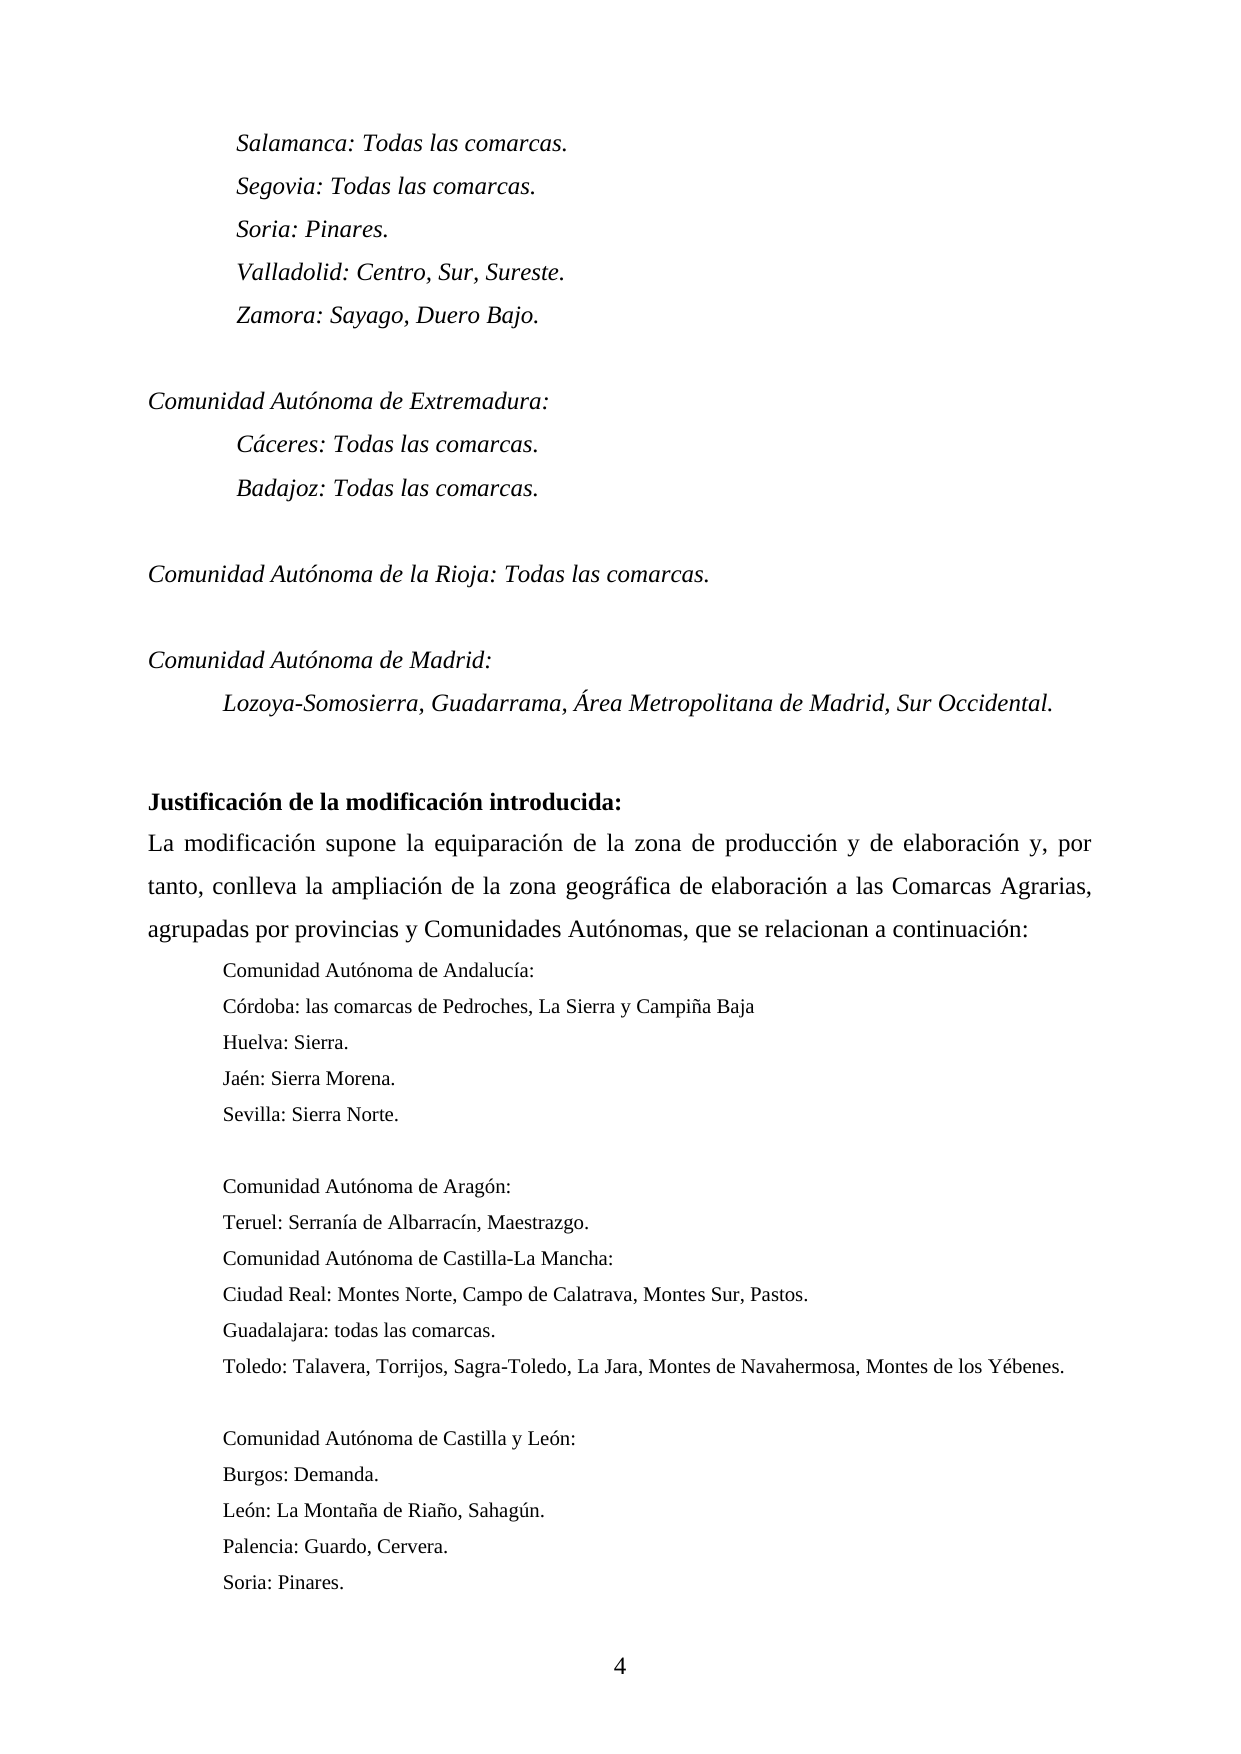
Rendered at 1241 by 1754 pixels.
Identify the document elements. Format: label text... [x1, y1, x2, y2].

text Comunidad Autónoma de Aragón: [223, 1174, 1093, 1198]
text Jaén: Sierra Morena. [223, 1066, 1093, 1090]
text Zamora: Sayago, Duero Bajo. [236, 300, 1093, 329]
text Salamanca: Todas las comarcas. [236, 128, 1093, 156]
text Comunidad Autónoma de Castilla y León: [223, 1426, 1093, 1450]
text Badajoz: Todas las comarcas. [236, 473, 1093, 501]
text Comunidad Autónoma de Andalucía: [223, 958, 1093, 982]
text Soria: Pinares. [236, 214, 1093, 243]
text Comunidad Autónoma de Madrid: [148, 645, 1093, 674]
text Burgos: Demanda. [223, 1462, 1093, 1486]
text La modificación supone la equiparación de la zona de producción y de elaboración y, por tanto, conlleva la ampliación de la zona geográfica de elaboración a las Comarcas Agrarias, agrupadas por provincias y Comunidades Autónomas, que se relacionan a continuación: [148, 828, 1093, 943]
text León: La Montaña de Riaño, Sahagún. [223, 1498, 1093, 1522]
text Guadalajara: todas las comarcas. [223, 1318, 1093, 1342]
text Soria: Pinares. [223, 1570, 1093, 1594]
text Sevilla: Sierra Norte. [223, 1102, 1093, 1126]
text Cáceres: Todas las comarcas. [236, 429, 1093, 458]
text Ciudad Real: Montes Norte, Campo de Calatrava, Montes Sur, Pastos. [223, 1282, 1093, 1306]
text Huelva: Sierra. [223, 1030, 1093, 1054]
text Segovia: Todas las comarcas. [236, 171, 1093, 199]
text Valladolid: Centro, Sur, Sureste. [236, 257, 1093, 286]
text Palencia: Guardo, Cervera. [223, 1534, 1093, 1558]
text Toledo: Talavera, Torrijos, Sagra-Toledo, La Jara, Montes de Navahermosa, Montes de los Yébenes. [223, 1354, 1093, 1378]
text Comunidad Autónoma de Extremadura: [148, 386, 1093, 415]
text Lozoya-Somosierra, Guadarrama, Área Metropolitana de Madrid, Sur Occidental. [223, 688, 1093, 717]
text Justificación de la modificación introducida: [148, 787, 1093, 816]
text Comunidad Autónoma de Castilla-La Mancha: [223, 1246, 1093, 1270]
text Comunidad Autónoma de la Rioja: Todas las comarcas. [148, 559, 1093, 588]
text Teruel: Serranía de Albarracín, Maestrazgo. [223, 1210, 1093, 1234]
text Córdoba: las comarcas de Pedroches, La Sierra y Campiña Baja [223, 994, 1093, 1018]
